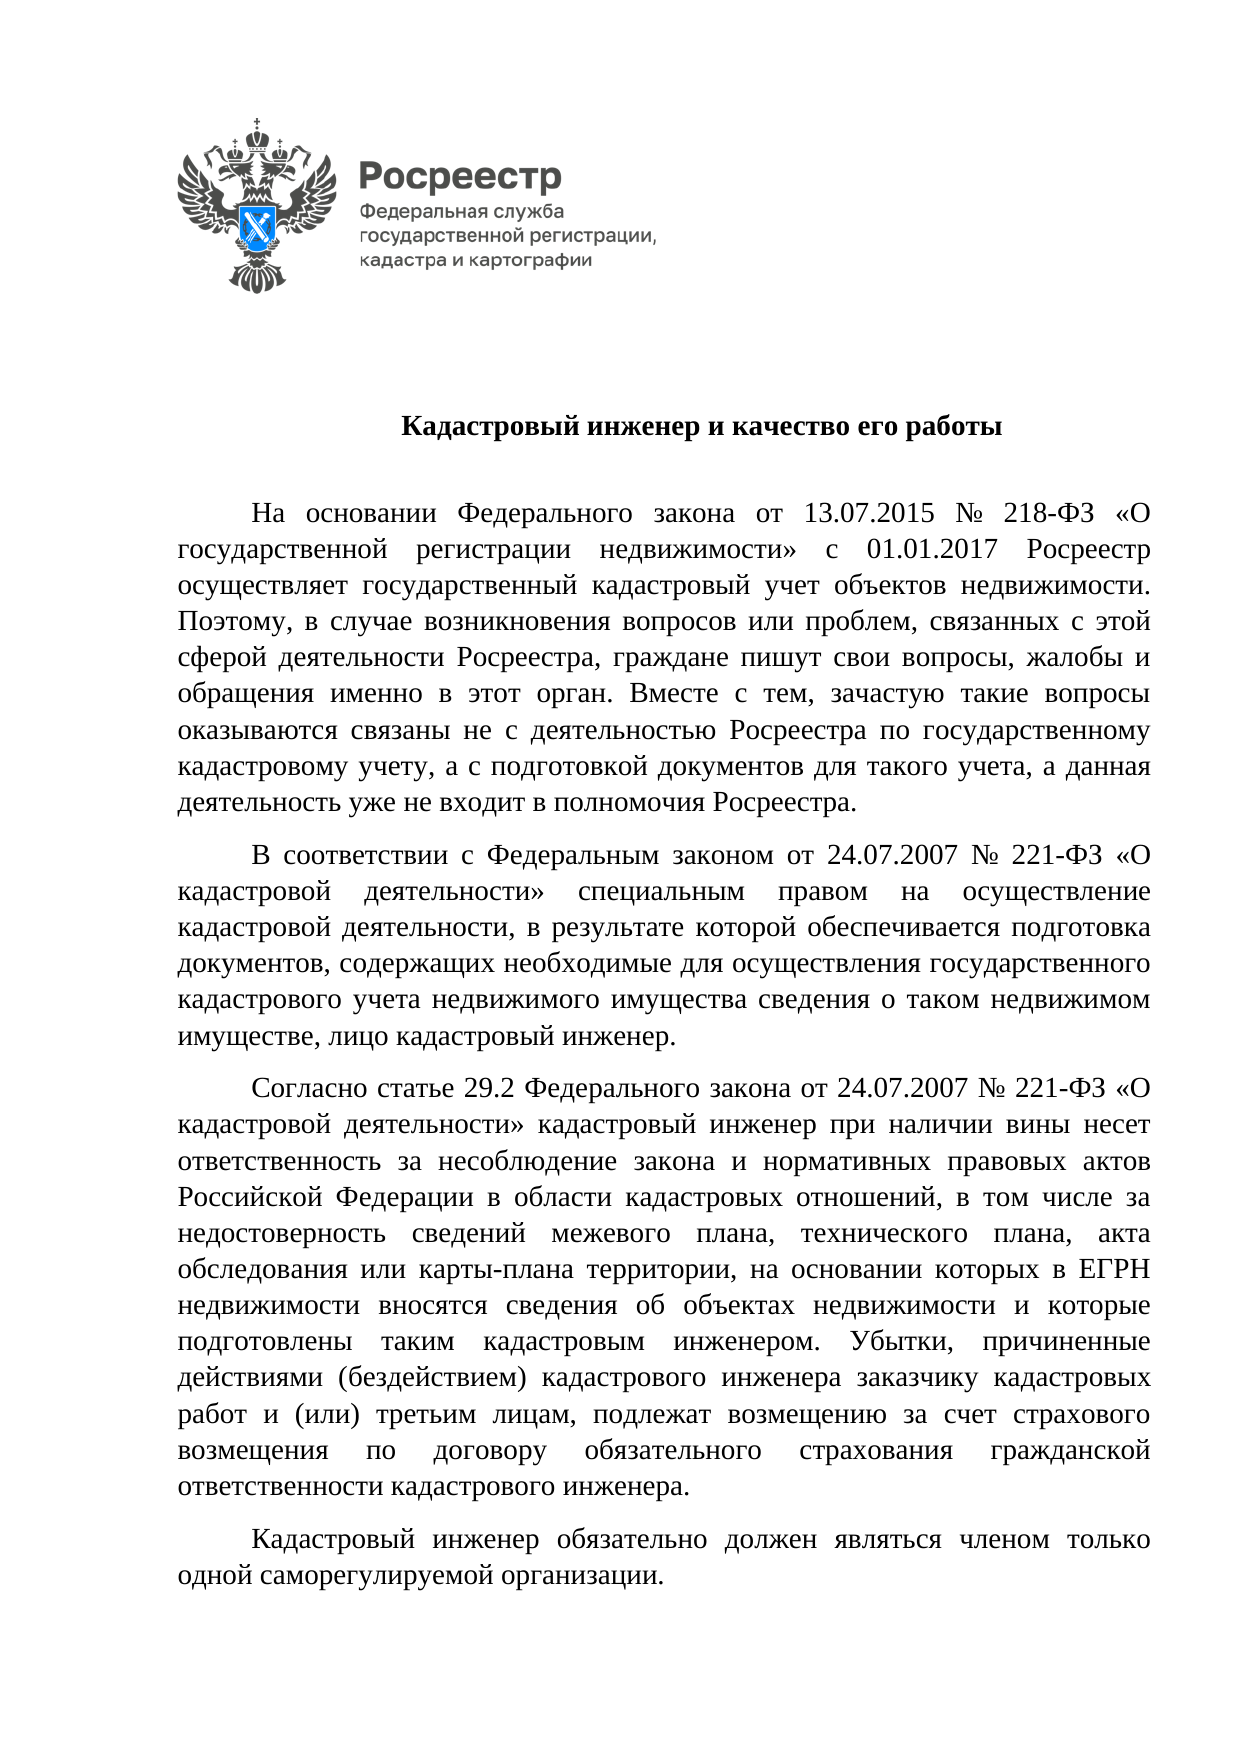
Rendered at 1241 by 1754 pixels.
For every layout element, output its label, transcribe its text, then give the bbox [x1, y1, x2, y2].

text Кадастровый инженер обязательно должен являться членом только одной саморегулируемой организации. [177, 1521, 1152, 1591]
list Кадастровый инженер и качество его работы [252, 408, 1152, 442]
text На основании Федерального закона от 13.07.2015 № 218-ФЗ «О государственной регистрации недвижимости» с 01.01.2017 Росреестр осуществляет государственный кадастровый учет объектов недвижимости. Поэтому, в случае возникновения вопросов или проблем, связанных с этой сферой деятельности Росреестра, граждане пишут свои вопросы, жалобы и обращения именно в этот орган. Вместе с тем, зачастую такие вопросы оказываются связаны не с деятельностью Росреестра по государственному кадастровому учету, а с подготовкой документов для такого учета, а данная деятельность уже не входит в полномочия Росреестра. [177, 495, 1152, 818]
text Согласно статье 29.2 Федерального закона от 24.07.2007 № 221-ФЗ «О кадастровой деятельности» кадастровый инженер при наличии вины несет ответственность за несоблюдение закона и нормативных правовых актов Российской Федерации в области кадастровых отношений, в том числе за недостоверность сведений межевого плана, технического плана, акта обследования или карты-плана территории, на основании которых в ЕГРН недвижимости вносятся сведения об объектах недвижимости и которые подготовлены таким кадастровым инженером. Убытки, причиненные действиями (бездействием) кадастрового инженера заказчику кадастровых работ и (или) третьим лицам, подлежат возмещению за счет страхового возмещения по договору обязательного страхования гражданской ответственности кадастрового инженера. [177, 1070, 1152, 1502]
text В соответствии с Федеральным законом от 24.07.2007 № 221-ФЗ «О кадастровой деятельности» специальным правом на осуществление кадастровой деятельности, в результате которой обеспечивается подготовка документов, содержащих необходимые для осуществления государственного кадастрового учета недвижимого имущества сведения о таком недвижимом имуществе, лицо кадастровый инженер. [177, 837, 1152, 1051]
picture [177, 118, 656, 294]
